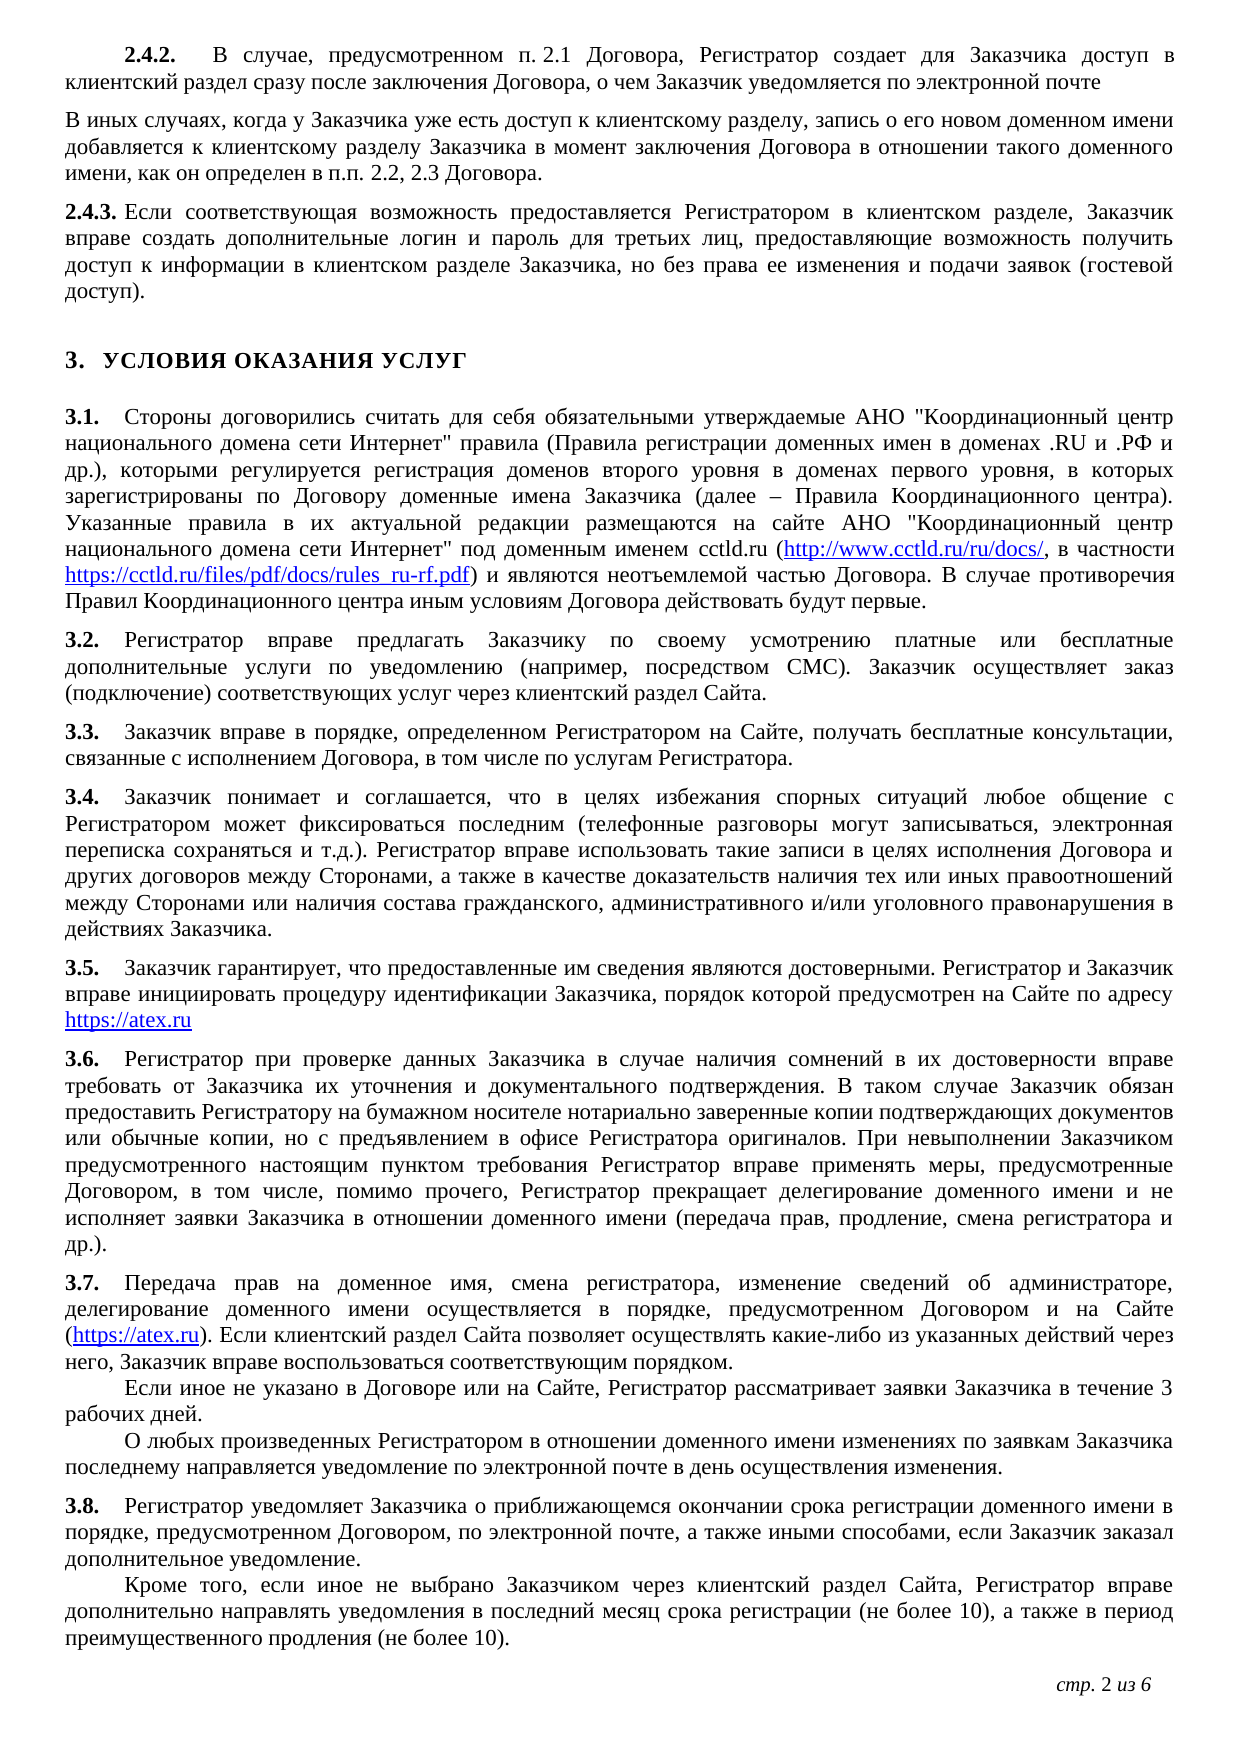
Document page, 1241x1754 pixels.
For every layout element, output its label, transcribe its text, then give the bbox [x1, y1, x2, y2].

list Регистратор вправе предлагать Заказчику по своему усмотрению платные или бесплатные дополнительные услуги по уведомлению (например, посредством СМС). Заказчик осуществляет заказ (подключение) соответствующих услуг через клиентский раздел Сайта. [65, 626, 1175, 706]
list Заказчик вправе в порядке, определенном Регистратором на Сайте, получать бесплатные консультации, связанные с исполнением Договора, в том числе по услугам Регистратора. [65, 718, 1175, 771]
list Регистратор уведомляет Заказчика о приближающемся окончании срока регистрации доменного имени в порядке, предусмотренном Договором, по электронной почте, а также иными способами, если Заказчик заказал дополнительное уведомление. [65, 1492, 1175, 1571]
list Заказчик понимает и соглашается, что в целях избежания спорных ситуаций любое общение с Регистратором может фиксироваться последним (телефонные разговоры могут записываться, электронная переписка сохраняться и т.д.). Регистратор вправе использовать такие записи в целях исполнения Договора и других договоров между Сторонами, а также в качестве доказательств наличия тех или иных правоотношений между Сторонами или наличия состава гражданского, административного и/или уголовного правонарушения в действиях Заказчика. [65, 783, 1175, 941]
list Передача прав на доменное имя, смена регистратора, изменение сведений об администраторе, делегирование доменного имени осуществляется в порядке, предусмотренном Договором и на Сайте (https://atex.ru). Если клиентский раздел Сайта позволяет осуществлять какие-либо из указанных действий через него, Заказчик вправе воспользоваться соответствующим порядком. [65, 1269, 1175, 1374]
list Заказчик гарантирует, что предоставленные им сведения являются достоверными. Регистратор и Заказчик вправе инициировать процедуру идентификации Заказчика, порядок которой предусмотрен на Сайте по адресу https://atex.ru [65, 954, 1175, 1033]
text Если иное не указано в Договоре или на Сайте, Регистратор рассматривает заявки Заказчика в течение 3 рабочих дней. [65, 1374, 1175, 1427]
list В случае, предусмотренном п. 2.1 Договора, Регистратор создает для Заказчика доступ в клиентский раздел сразу после заключения Договора, о чем Заказчик уведомляется по электронной почте [65, 41, 1175, 94]
text О любых произведенных Регистратором в отношении доменного имени изменениях по заявкам Заказчика последнему направляется уведомление по электронной почте в день осуществления изменения. [65, 1427, 1175, 1479]
list Если соответствующая возможность предоставляется Регистратором в клиентском разделе, Заказчик вправе создать дополнительные логин и пароль для третьих лиц, предоставляющие возможность получить доступ к информации в клиентском разделе Заказчика, но без права ее изменения и подачи заявок (гостевой доступ). [65, 198, 1175, 303]
list Стороны договорились считать для себя обязательными утверждаемые АНО "Координационный центр национального домена сети Интернет" правила (Правила регистрации доменных имен в доменах .RU и .РФ и др.), которыми регулируется регистрация доменов второго уровня в доменах первого уровня, в которых зарегистрированы по Договору доменные имена Заказчика (далее – Правила Координационного центра). Указанные правила в их актуальной редакции размещаются на сайте АНО "Координационный центр национального домена сети Интернет" под доменным именем cctld.ru (http://www.cctld.ru/ru/docs/, в частности https://cctld.ru/files/pdf/docs/rules_ru-rf.pdf) и являются неотъемлемой частью Договора. В случае противоречия Правил Координационного центра иным условиям Договора действовать будут первые. [65, 403, 1175, 614]
list УСЛОВИЯ ОКАЗАНИЯ УСЛУГ [65, 345, 1175, 374]
text В иных случаях, когда у Заказчика уже есть доступ к клиентскому разделу, запись о его новом доменном имени добавляется к клиентскому разделу Заказчика в момент заключения Договора в отношении такого доменного имени, как он определен в п.п. 2.2, 2.3 Договора. [65, 107, 1175, 186]
text Кроме того, если иное не выбрано Заказчиком через клиентский раздел Сайта, Регистратор вправе дополнительно направлять уведомления в последний месяц срока регистрации (не более 10), а также в период преимущественного продления (не более 10). [65, 1571, 1175, 1650]
list Регистратор при проверке данных Заказчика в случае наличия сомнений в их достоверности вправе требовать от Заказчика их уточнения и документального подтверждения. В таком случае Заказчик обязан предоставить Регистратору на бумажном носителе нотариально заверенные копии подтверждающих документов или обычные копии, но с предъявлением в офисе Регистратора оригиналов. При невыполнении Заказчиком предусмотренного настоящим пунктом требования Регистратор вправе применять меры, предусмотренные Договором, в том числе, помимо прочего, Регистратор прекращает делегирование доменного имени и не исполняет заявки Заказчика в отношении доменного имени (передача прав, продление, смена регистратора и др.). [65, 1045, 1175, 1256]
